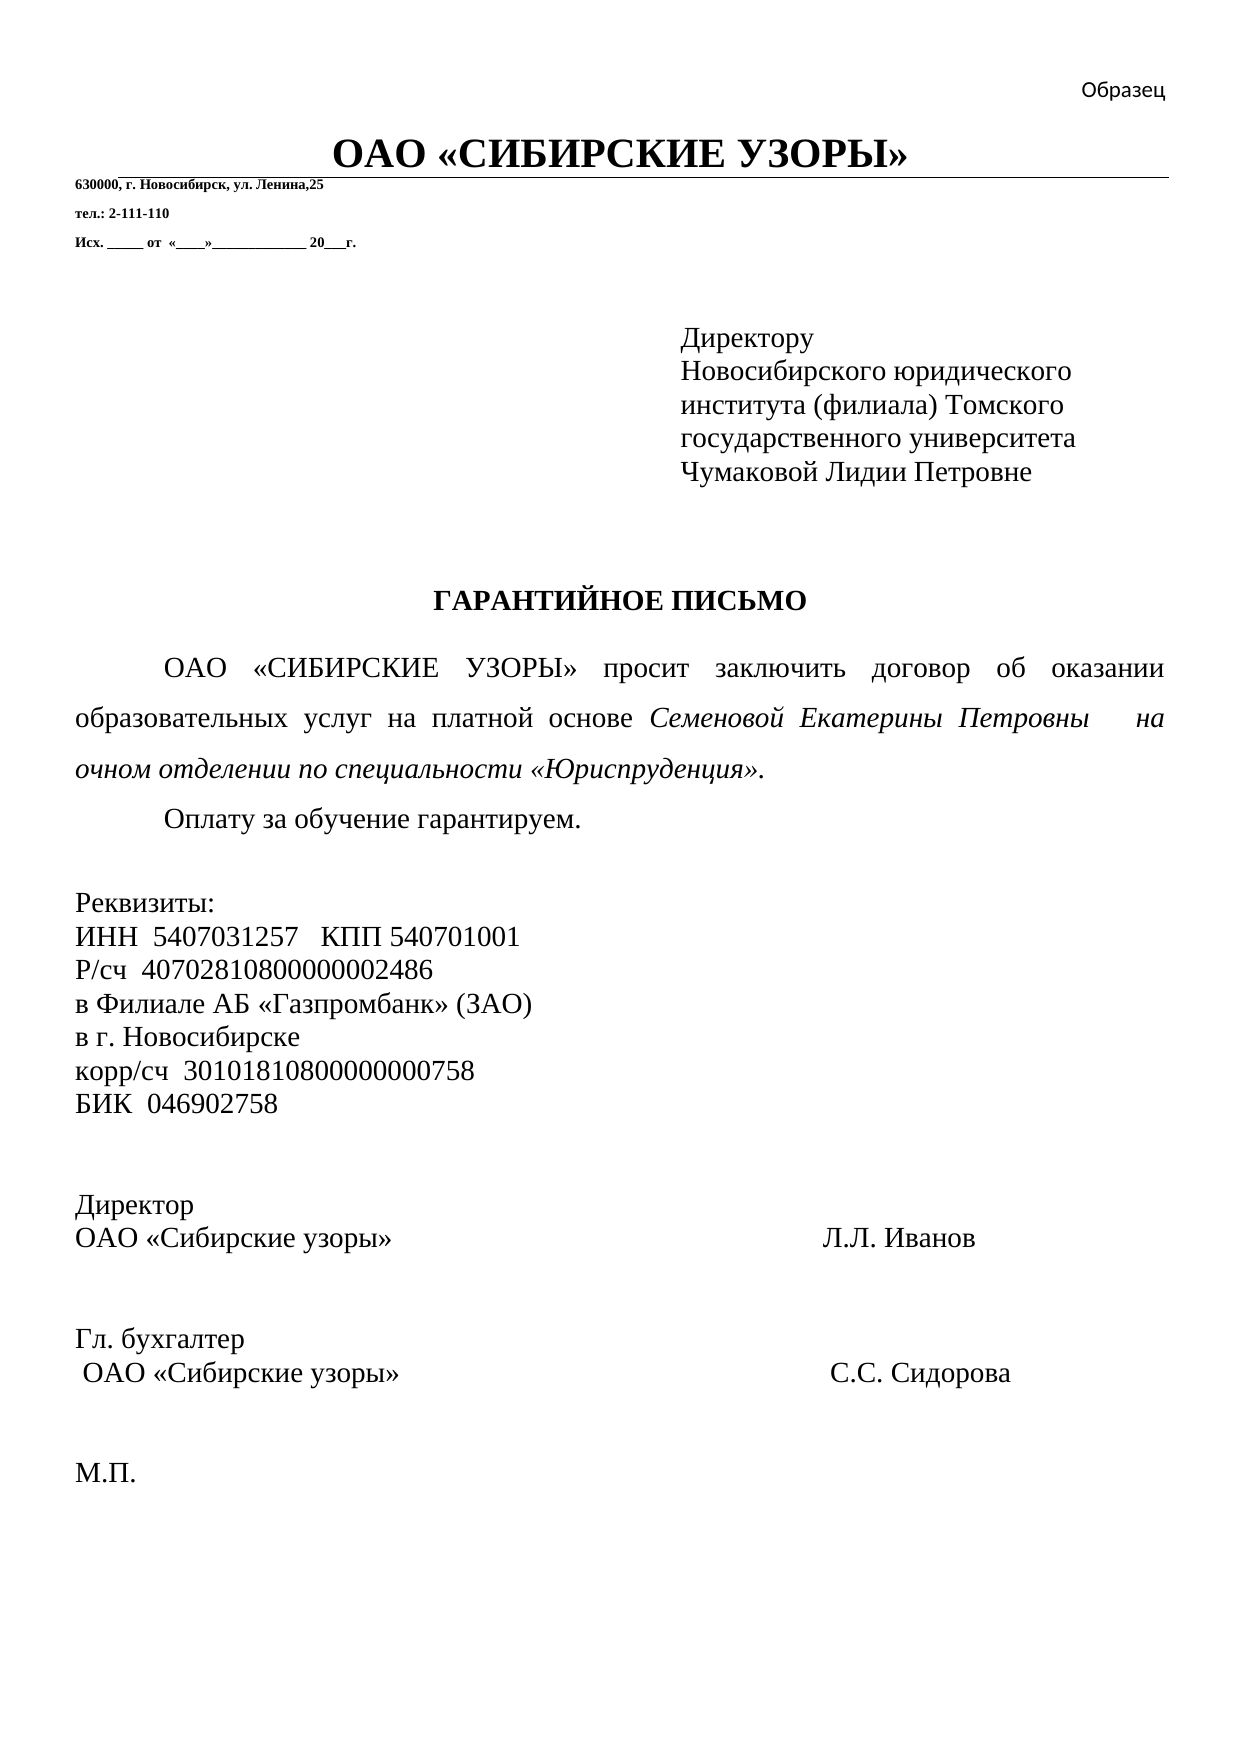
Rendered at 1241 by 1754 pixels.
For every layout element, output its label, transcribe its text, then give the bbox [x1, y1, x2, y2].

text 630000, г. Новосибирск, ул. Ленина,25 [75, 176, 1165, 205]
text в г. Новосибирске [75, 1019, 1165, 1053]
text ОАО «СИБИРСКИЕ УЗОРЫ» [75, 128, 1165, 176]
text ГАРАНТИЙНОЕ ПИСЬМО [75, 583, 1165, 617]
text ОАО «Сибирские узоры» С.С. Сидорова [75, 1355, 1165, 1388]
text Чумаковой Лидии Петровне [680, 454, 1165, 487]
text БИК 046902758 [75, 1086, 1165, 1120]
text корр/сч 30101810800000000758 [75, 1053, 1165, 1086]
text Гл. бухгалтер [75, 1321, 1165, 1355]
text ОАО «Сибирские узоры» Л.Л. Иванов [75, 1221, 1165, 1254]
text тел.: 2-111-110 [75, 205, 1165, 233]
text Реквизиты: [75, 885, 1165, 919]
text М.П. [75, 1455, 1165, 1489]
text Р/сч 40702810800000002486 [75, 952, 1165, 986]
text ИНН 5407031257 КПП 540701001 [75, 919, 1165, 952]
text Директор [75, 1187, 1165, 1221]
text Директору [680, 320, 1165, 353]
text Новосибирского юридического института (филиала) Томского государственного университета [680, 353, 1165, 454]
text в Филиале АБ «Газпромбанк» (ЗАО) [75, 986, 1165, 1019]
text ОАО «СИБИРСКИЕ УЗОРЫ» просит заключить договор об оказании образовательных услуг на платной основе Семеновой Екатерины Петровны на очном отделении по специальности «Юриспруденция». [75, 650, 1165, 784]
text Образец [75, 75, 1165, 103]
text Исх. _____ от «____»_____________ 20___г. [75, 233, 1165, 262]
text Оплату за обучение гарантируем. [75, 801, 1165, 835]
